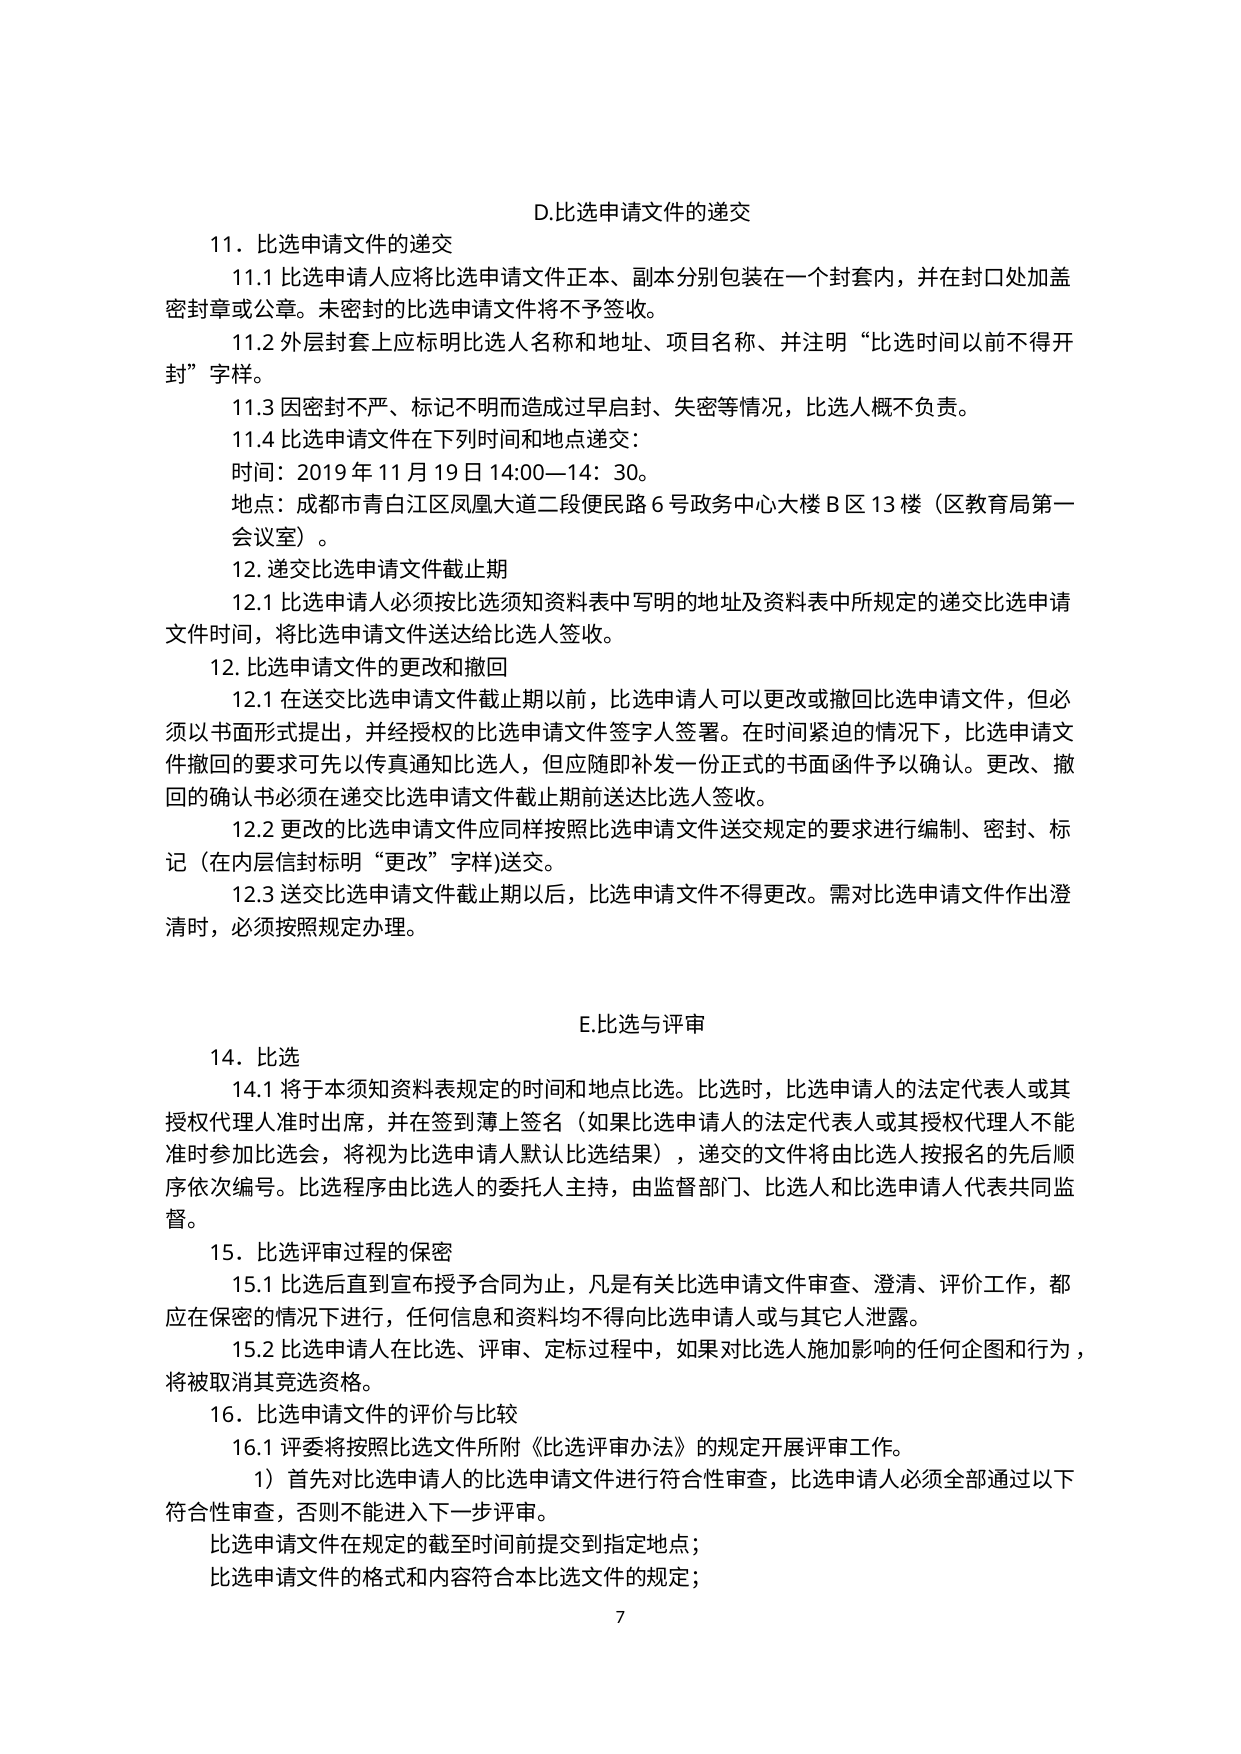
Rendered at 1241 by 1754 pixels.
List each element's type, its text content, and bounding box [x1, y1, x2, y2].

text 11.1 比选申请人应将比选申请文件正本、副本分别包装在一个封套内，并在封口处加盖密封章或公章。未密封的比选申请文件将不予签收。 [165, 259, 1075, 324]
text 比选申请文件的格式和内容符合本比选文件的规定； [165, 1559, 1075, 1592]
text 12. 比选申请文件的更改和撤回 [165, 649, 1075, 682]
text 14.1 将于本须知资料表规定的时间和地点比选。比选时，比选申请人的法定代表人或其授权代理人准时出席，并在签到薄上签名（如果比选申请人的法定代表人或其授权代理人不能准时参加比选会，将视为比选申请人默认比选结果），递交的文件将由比选人按报名的先后顺序依次编号。比选程序由比选人的委托人主持，由监督部门、比选人和比选申请人代表共同监督。 [165, 1072, 1075, 1234]
text 14．比选 [165, 1039, 1075, 1072]
text 11.4 比选申请文件在下列时间和地点递交： [165, 422, 1075, 454]
text 1）首先对比选申请人的比选申请文件进行符合性审查，比选申请人必须全部通过以下符合性审查，否则不能进入下一步评审。 [165, 1462, 1075, 1527]
text 12.3 送交比选申请文件截止期以后，比选申请文件不得更改。需对比选申请文件作出澄清时，必须按照规定办理。 [165, 877, 1075, 942]
text 比选申请文件在规定的截至时间前提交到指定地点； [165, 1527, 1075, 1559]
text 12.1 比选申请人必须按比选须知资料表中写明的地址及资料表中所规定的递交比选申请文件时间，将比选申请文件送达给比选人签收。 [165, 584, 1075, 649]
text 11.2 外层封套上应标明比选人名称和地址、项目名称、并注明“比选时间以前不得开封”字样。 [165, 324, 1075, 389]
text 12.2 更改的比选申请文件应同样按照比选申请文件送交规定的要求进行编制、密封、标记（在内层信封标明“更改”字样)送交。 [165, 812, 1075, 877]
text 15.2 比选申请人在比选、评审、定标过程中，如果对比选人施加影响的任何企图和行为，将被取消其竞选资格。 [165, 1332, 1075, 1397]
text 11．比选申请文件的递交 [165, 227, 1075, 259]
text 16.1 评委将按照比选文件所附《比选评审办法》的规定开展评审工作。 [165, 1429, 1075, 1462]
text E.比选与评审 [165, 1007, 1075, 1039]
text 地点：成都市青白江区凤凰大道二段便民路6号政务中心大楼B区13楼（区教育局第一会议室）。 [231, 487, 1075, 552]
text D.比选申请文件的递交 [165, 194, 1075, 227]
text 时间：2019年11月19日14:00—14：30。 [165, 454, 1075, 487]
text 12.1 在送交比选申请文件截止期以前，比选申请人可以更改或撤回比选申请文件，但必须以书面形式提出，并经授权的比选申请文件签字人签署。在时间紧迫的情况下，比选申请文件撤回的要求可先以传真通知比选人，但应随即补发一份正式的书面函件予以确认。更改、撤回的确认书必须在递交比选申请文件截止期前送达比选人签收。 [165, 682, 1075, 812]
text 15．比选评审过程的保密 [165, 1234, 1075, 1267]
text 12. 递交比选申请文件截止期 [165, 552, 1075, 584]
text 11.3 因密封不严、标记不明而造成过早启封、失密等情况，比选人概不负责。 [165, 389, 1075, 422]
text 16．比选申请文件的评价与比较 [165, 1397, 1075, 1429]
text 15.1 比选后直到宣布授予合同为止，凡是有关比选申请文件审查、澄清、评价工作，都应在保密的情况下进行，任何信息和资料均不得向比选申请人或与其它人泄露。 [165, 1267, 1075, 1332]
